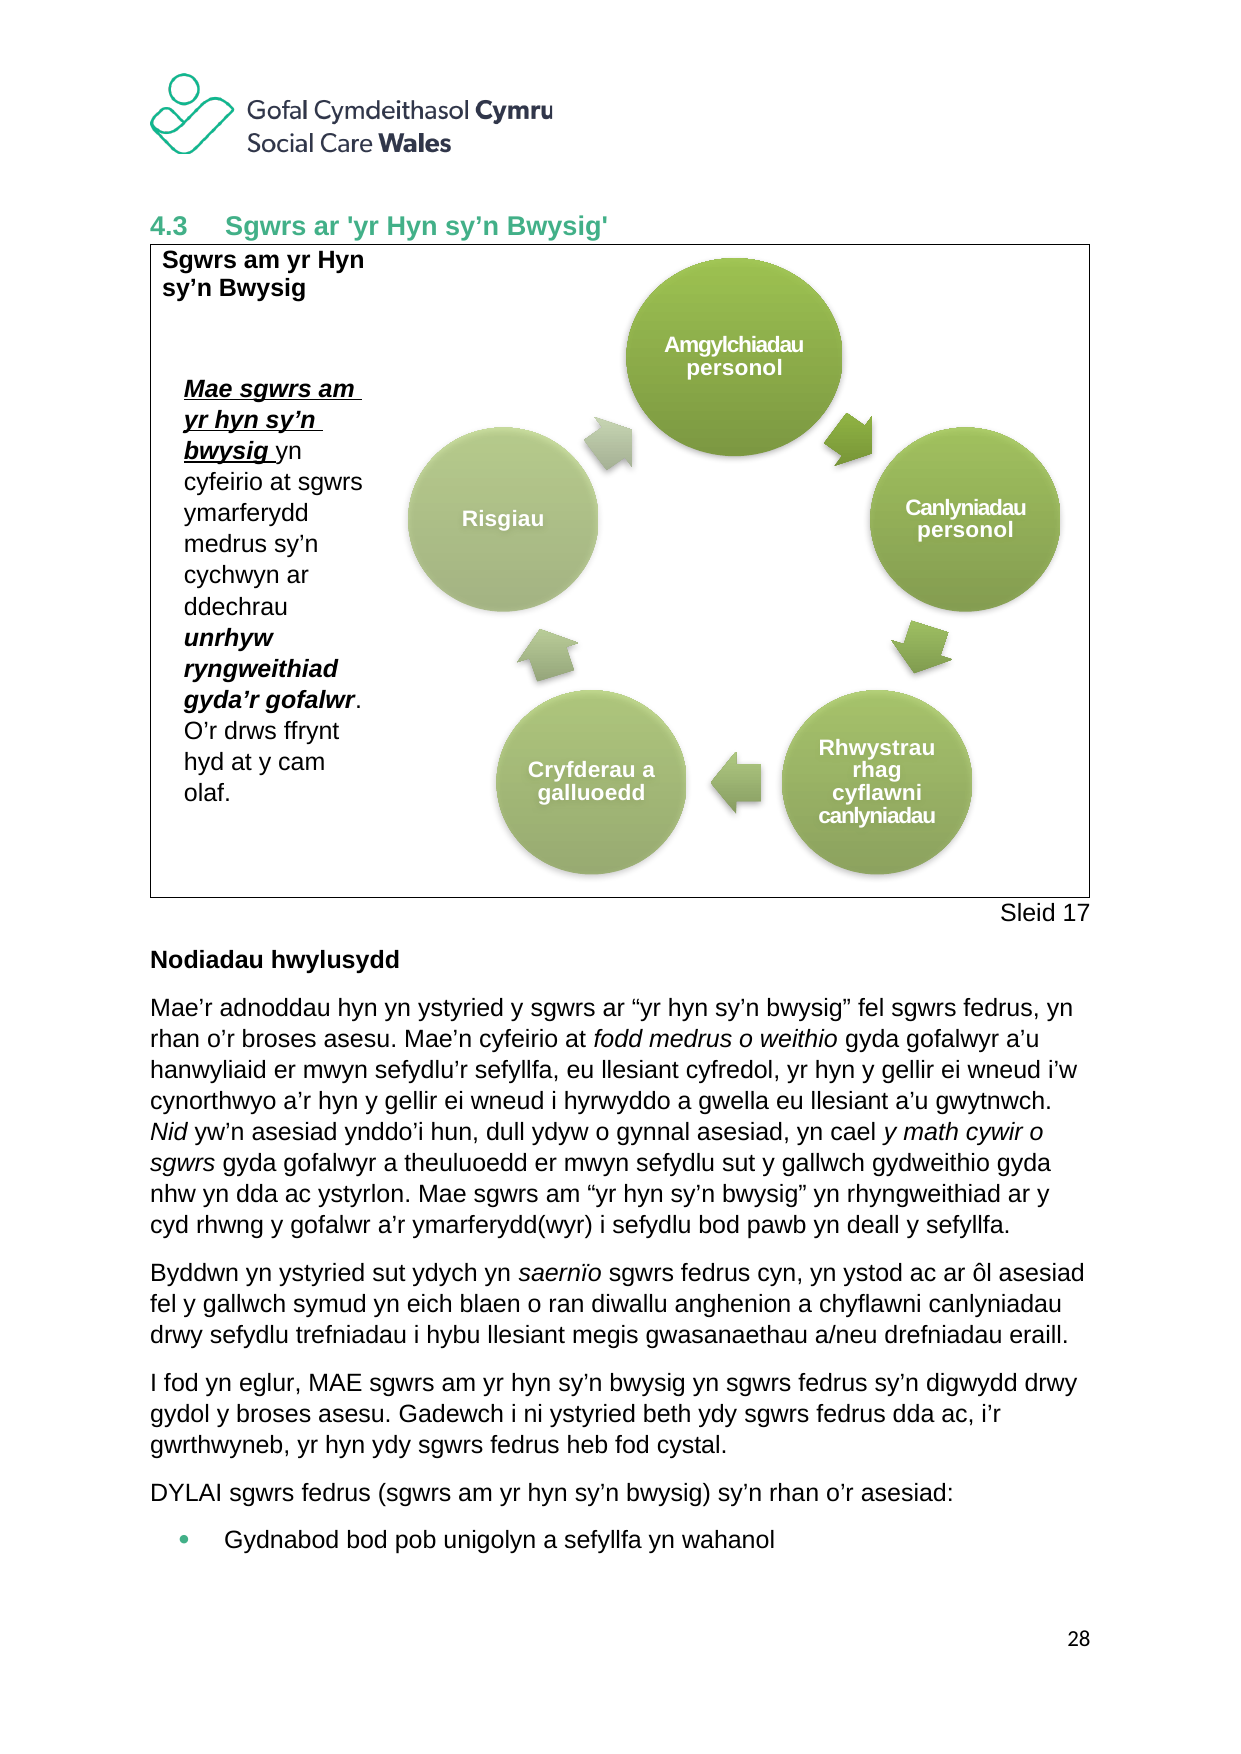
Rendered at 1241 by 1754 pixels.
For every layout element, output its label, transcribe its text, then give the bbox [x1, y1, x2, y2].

text Nodiadau hwylusydd [150, 945, 1090, 974]
table_header Sgwrs am yr Hyn sy’n Bwysig [151, 245, 1089, 897]
list Gydnabod bod pob unigolyn a sefyllfa yn wahanol [179, 1525, 1090, 1554]
text I fod yn eglur, MAE sgwrs am yr hyn sy’n bwysig yn sgwrs fedrus sy’n digwydd drwy gydol y broses asesu. Gadewch i ni ystyried beth ydy sgwrs fedrus dda ac, i’r gwrthwyneb, yr hyn ydy sgwrs fedrus heb fod cystal. [150, 1368, 1090, 1459]
text Mae’r adnoddau hyn yn ystyried y sgwrs ar “yr hyn sy’n bwysig” fel sgwrs fedrus, yn rhan o’r broses asesu. Mae’n cyfeirio at fodd medrus o weithio gyda gofalwyr a’u hanwyliaid er mwyn sefydlu’r sefyllfa, eu llesiant cyfredol, yr hyn y gellir ei wneud i’w cynorthwyo a’r hyn y gellir ei wneud i hyrwyddo a gwella eu llesiant a’u gwytnwch. Nid yw’n asesiad ynddo’i hun, dull ydyw o gynnal asesiad, yn cael y math cywir o sgwrs gyda gofalwyr a theuluoedd er mwyn sefydlu sut y gallwch gydweithio gyda nhw yn dda ac ystyrlon. Mae sgwrs am “yr hyn sy’n bwysig” yn rhyngweithiad ar y cyd rhwng y gofalwr a’r ymarferydd(wyr) i sefydlu bod pawb yn deall y sefyllfa. [150, 993, 1090, 1239]
text DYLAI sgwrs fedrus (sgwrs am yr hyn sy’n bwysig) sy’n rhan o’r asesiad: [150, 1478, 1090, 1506]
subtitle Sgwrs ar 'yr Hyn sy’n Bwysig' [150, 210, 1090, 241]
text Sleid 17 [150, 898, 1090, 926]
text Byddwn yn ystyried sut ydych yn saernïo sgwrs fedrus cyn, yn ystod ac ar ôl asesiad fel y gallwch symud yn eich blaen o ran diwallu anghenion a chyflawni canlyniadau drwy sefydlu trefniadau i hybu llesiant megis gwasanaethau a/neu drefniadau eraill. [150, 1258, 1090, 1349]
